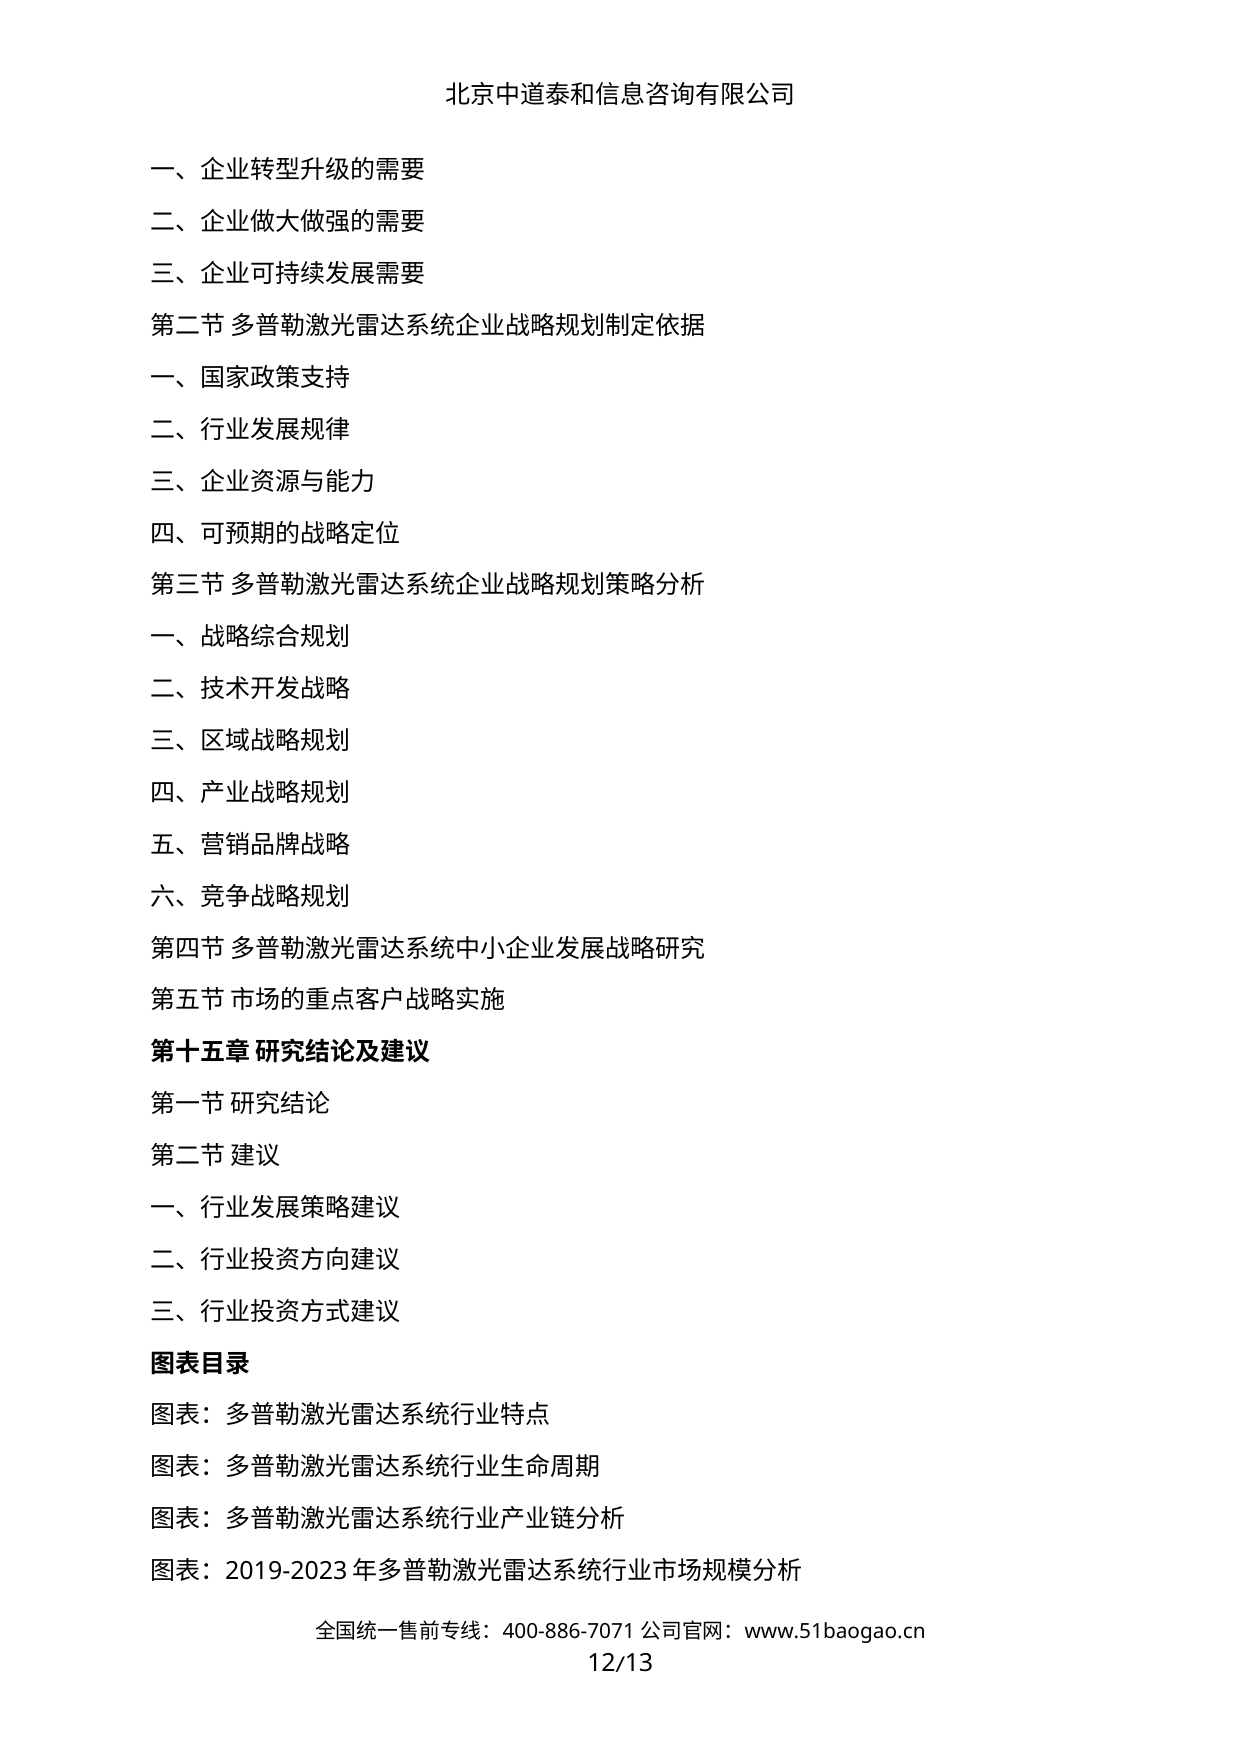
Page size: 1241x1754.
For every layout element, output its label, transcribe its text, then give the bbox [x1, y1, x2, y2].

text 一、国家政策支持 [150, 357, 1090, 394]
text 四、产业战略规划 [150, 772, 1090, 809]
text 图表：多普勒激光雷达系统行业产业链分析 [150, 1499, 1090, 1535]
text 五、营销品牌战略 [150, 824, 1090, 861]
text 第五节 市场的重点客户战略实施 [150, 980, 1090, 1016]
text 图表目录 [150, 1343, 1090, 1379]
text 二、行业发展规律 [150, 409, 1090, 446]
text 第四节 多普勒激光雷达系统中小企业发展战略研究 [150, 928, 1090, 964]
text 第二节 建议 [150, 1136, 1090, 1172]
text 第一节 研究结论 [150, 1084, 1090, 1120]
text 二、技术开发战略 [150, 669, 1090, 705]
text 第十五章 研究结论及建议 [150, 1032, 1090, 1068]
text 一、企业转型升级的需要 [150, 150, 1090, 186]
text 二、行业投资方向建议 [150, 1239, 1090, 1276]
text 第二节 多普勒激光雷达系统企业战略规划制定依据 [150, 306, 1090, 342]
text 四、可预期的战略定位 [150, 513, 1090, 549]
text 图表：2019-2023年多普勒激光雷达系统行业市场规模分析 [150, 1551, 1090, 1587]
text 三、企业资源与能力 [150, 461, 1090, 497]
text 三、企业可持续发展需要 [150, 254, 1090, 290]
text 图表：多普勒激光雷达系统行业特点 [150, 1395, 1090, 1431]
text 三、行业投资方式建议 [150, 1291, 1090, 1327]
text 第三节 多普勒激光雷达系统企业战略规划策略分析 [150, 565, 1090, 601]
text 六、竞争战略规划 [150, 876, 1090, 912]
text 二、企业做大做强的需要 [150, 202, 1090, 238]
text 图表：多普勒激光雷达系统行业生命周期 [150, 1447, 1090, 1483]
text 三、区域战略规划 [150, 721, 1090, 757]
text 一、行业发展策略建议 [150, 1187, 1090, 1224]
text 一、战略综合规划 [150, 617, 1090, 653]
